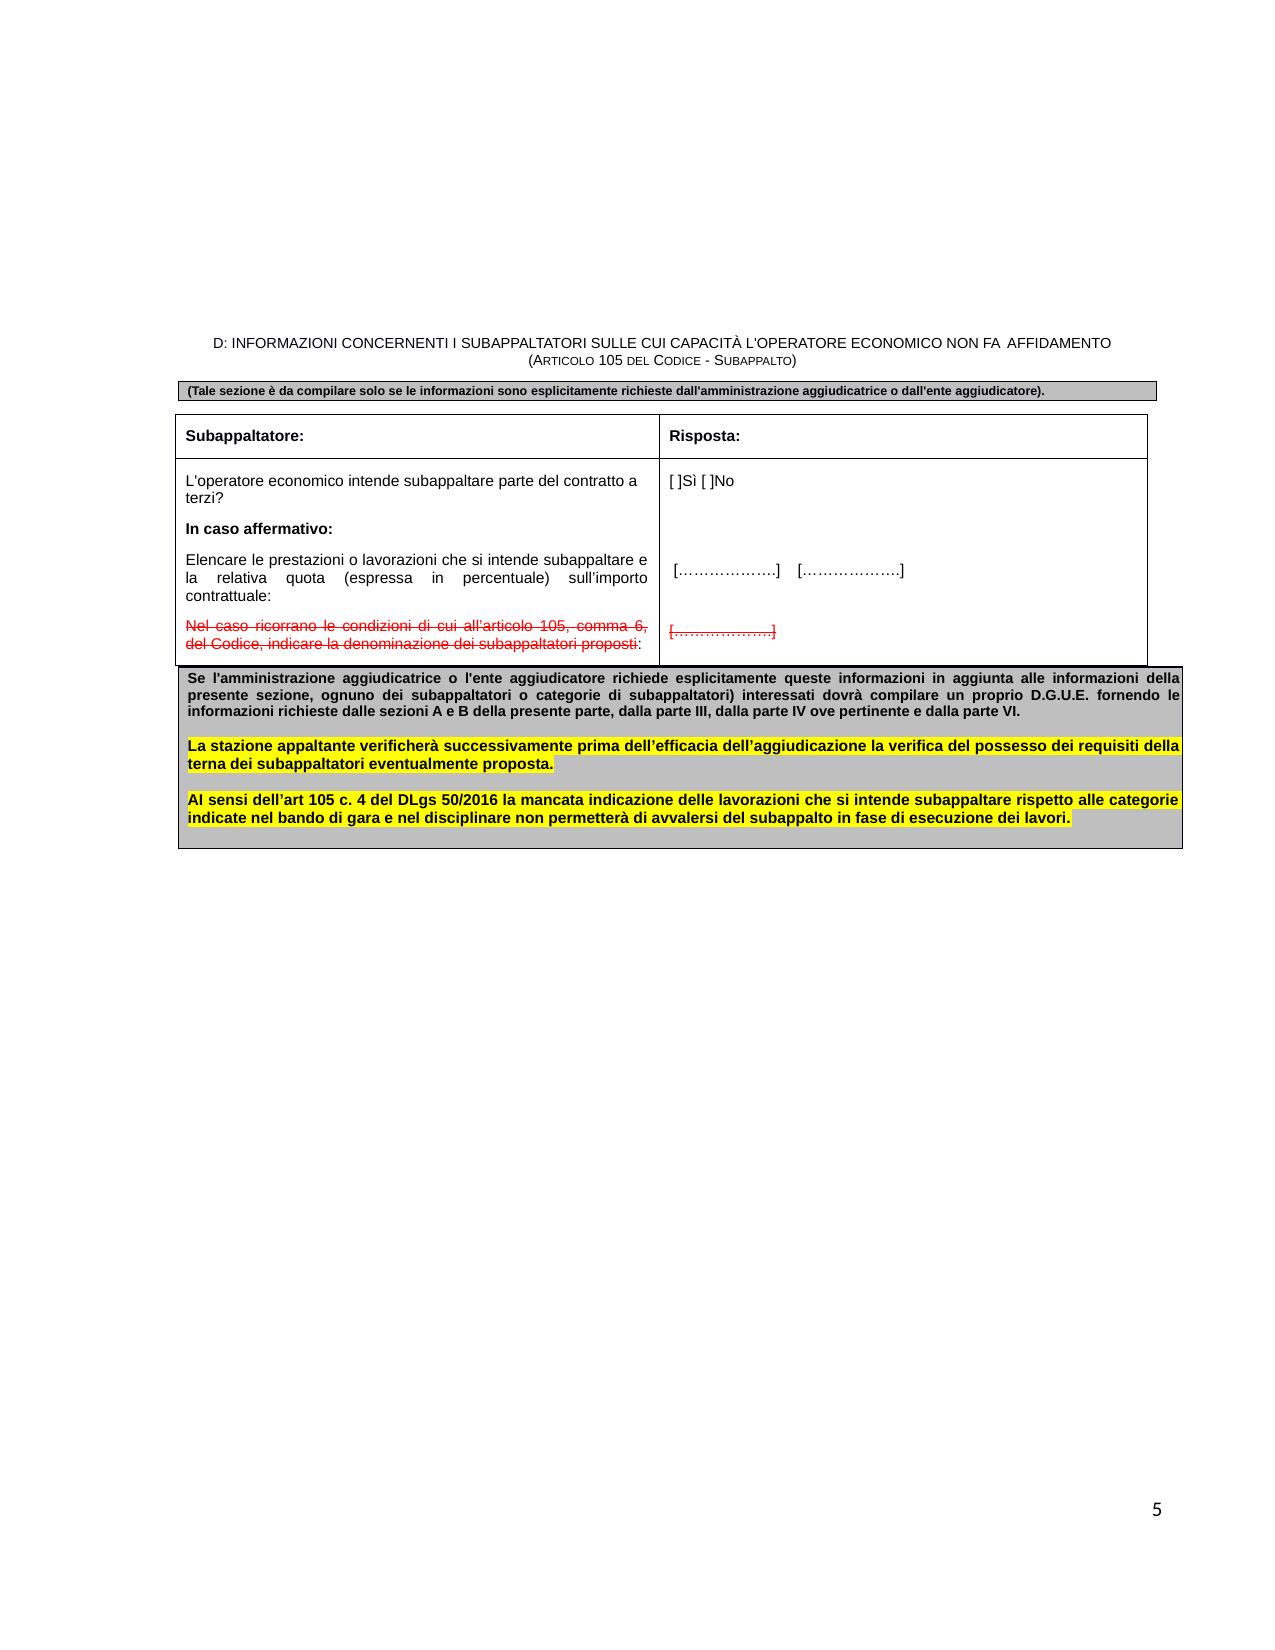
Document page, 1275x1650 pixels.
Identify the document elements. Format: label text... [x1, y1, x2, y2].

title La stazione appaltante verificherà successivamente prima dell’efficacia dell’aggiudicazione la verifica del possesso dei requisiti della terna dei subappaltatori eventualmente proposta. [179, 733, 1182, 769]
title AI sensi dell’art 105 c. 4 del DLgs 50/2016 la mancata indicazione delle lavorazioni che si intende subappaltare rispetto alle categorie indicate nel bando di gara e nel disciplinare non permetterà di avvalersi del subappalto in fase di esecuzione dei lavori. [179, 788, 1182, 824]
title D: Informazioni concernenti i subappaltatori sulle cui capacità l'operatore economico non fa affidamento (Articolo 105 del Codice - Subappalto) [187, 334, 1137, 368]
title Se l'amministrazione aggiudicatrice o l'ente aggiudicatore richiede esplicitamente queste informazioni in aggiunta alle informazioni della presente sezione, ognuno dei subappaltatori o categorie di subappaltatori) interessati dovrà compilare un proprio D.G.U.E. fornendo le informazioni richieste dalle sezioni A e B della presente parte, dalla parte III, dalla parte IV ove pertinente e dalla parte VI. [179, 668, 1182, 717]
table_header Risposta: [660, 415, 1147, 458]
table_header Subappaltatore: [176, 415, 659, 458]
title (Tale sezione è da compilare solo se le informazioni sono esplicitamente richieste dall'amministrazione aggiudicatrice o dall'ente aggiudicatore). [179, 382, 1156, 400]
table_cell [ ]Sì [ ]No [……………….] [……………….] [……………….] [660, 459, 1147, 665]
table_cell L'operatore economico intende subappaltare parte del contratto a terzi? In caso affermativo: Elencare le prestazioni o lavorazioni che si intende subappaltare e la relativa quota (espressa in percentuale) sull’importo contrattuale: Nel caso ricorrano le condizioni di cui all’articolo 105, comma 6, del Codice, indicare la denominazione dei subappaltatori proposti: [176, 459, 659, 665]
